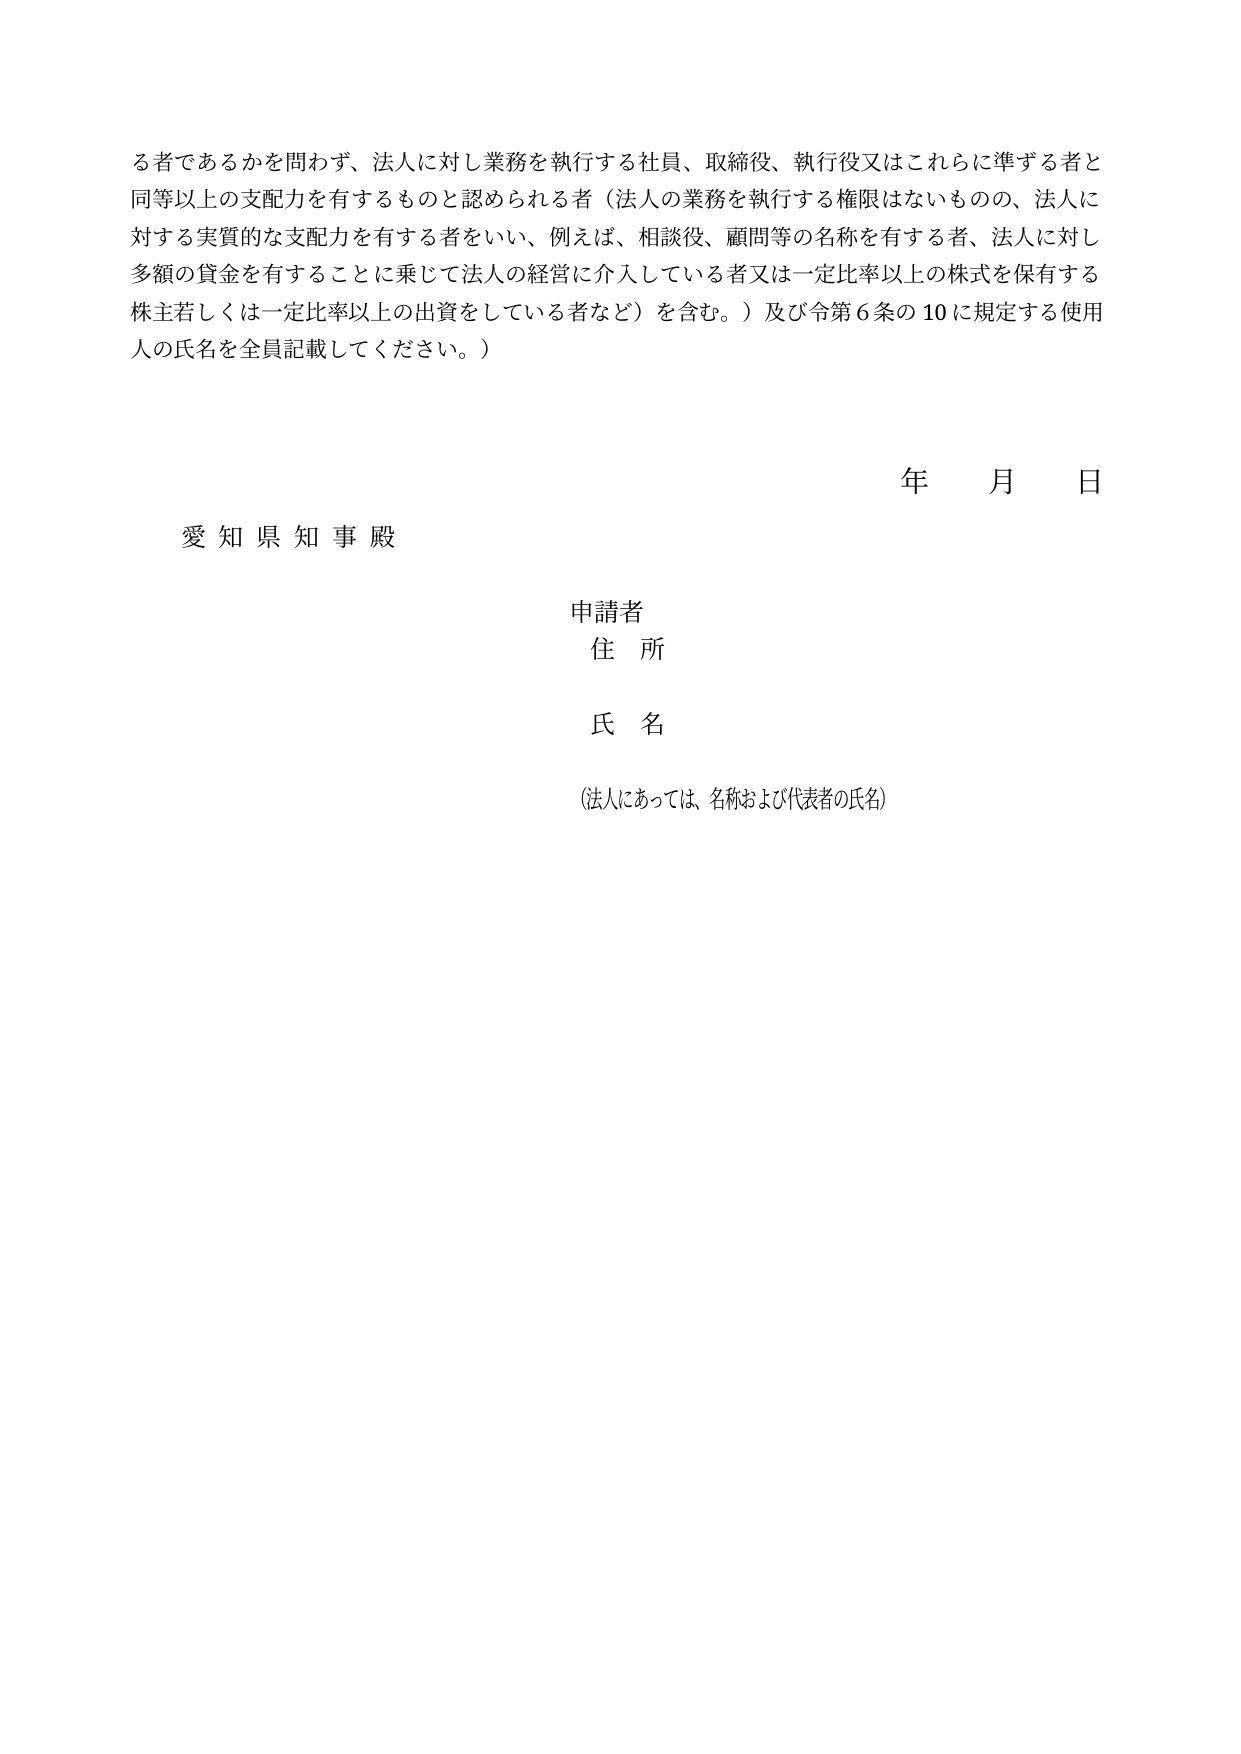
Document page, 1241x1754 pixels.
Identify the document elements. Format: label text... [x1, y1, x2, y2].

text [130, 142, 1104, 367]
text 愛知県知事殿 [130, 517, 1104, 554]
text 住 所 [130, 629, 1104, 667]
text 申請者 [130, 592, 1104, 629]
text （法人にあっては、名称および代表者の氏名） [130, 779, 1118, 817]
text 氏 名 [130, 704, 1104, 742]
text 年 月 日 [130, 442, 1104, 517]
